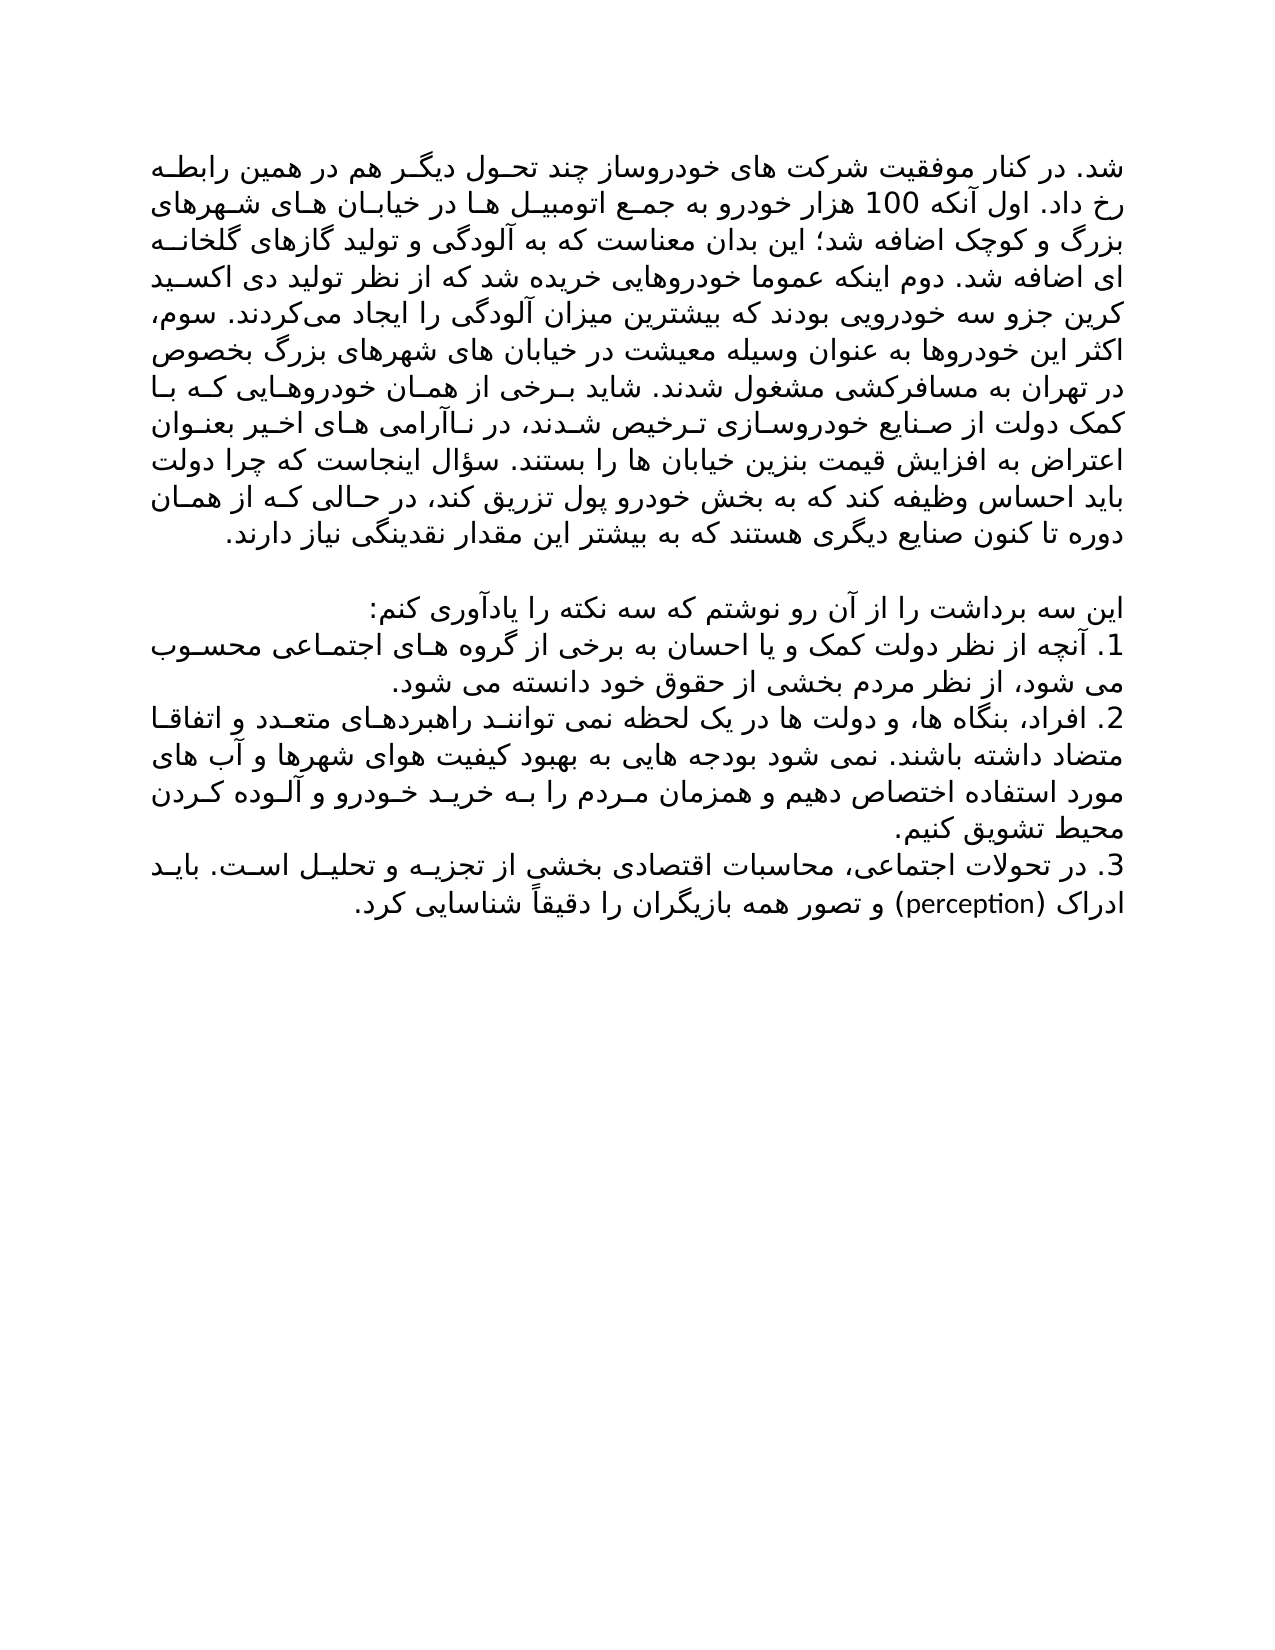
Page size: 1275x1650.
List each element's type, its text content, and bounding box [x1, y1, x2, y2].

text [150, 150, 1125, 551]
text این سه برداشت را از آن رو نوشتم که سه نکته را یادآوری کنم: [150, 592, 1125, 626]
text 1. آنچه از نظر دولت کمک و یا احسان به برخی از گروه های اجتماعی محسوب می شود، از نظر مردم بخشی از حقوق خود دانسته می شود. [150, 628, 1125, 699]
text 2. افراد، بنگاه ها، و دولت ها در یک لحظه نمی توانند راهبردهای متعدد و اتفاقا متضاد داشته باشند. نمی شود بودجه هایی به بهبود کیفیت هوای شهرها و آب های مورد استفاده اختصاص دهیم و همزمان مردم را به خرید خودرو و آلوده کردن محیط تشویق کنیم. [150, 702, 1125, 846]
text 3. در تحولات اجتماعی، محاسبات اقتصادی بخشی از تجزیه و تحلیل است. باید ادراک (perception) و تصور همه بازیگران را دقیقاً شناسایی کرد. [150, 848, 1125, 921]
